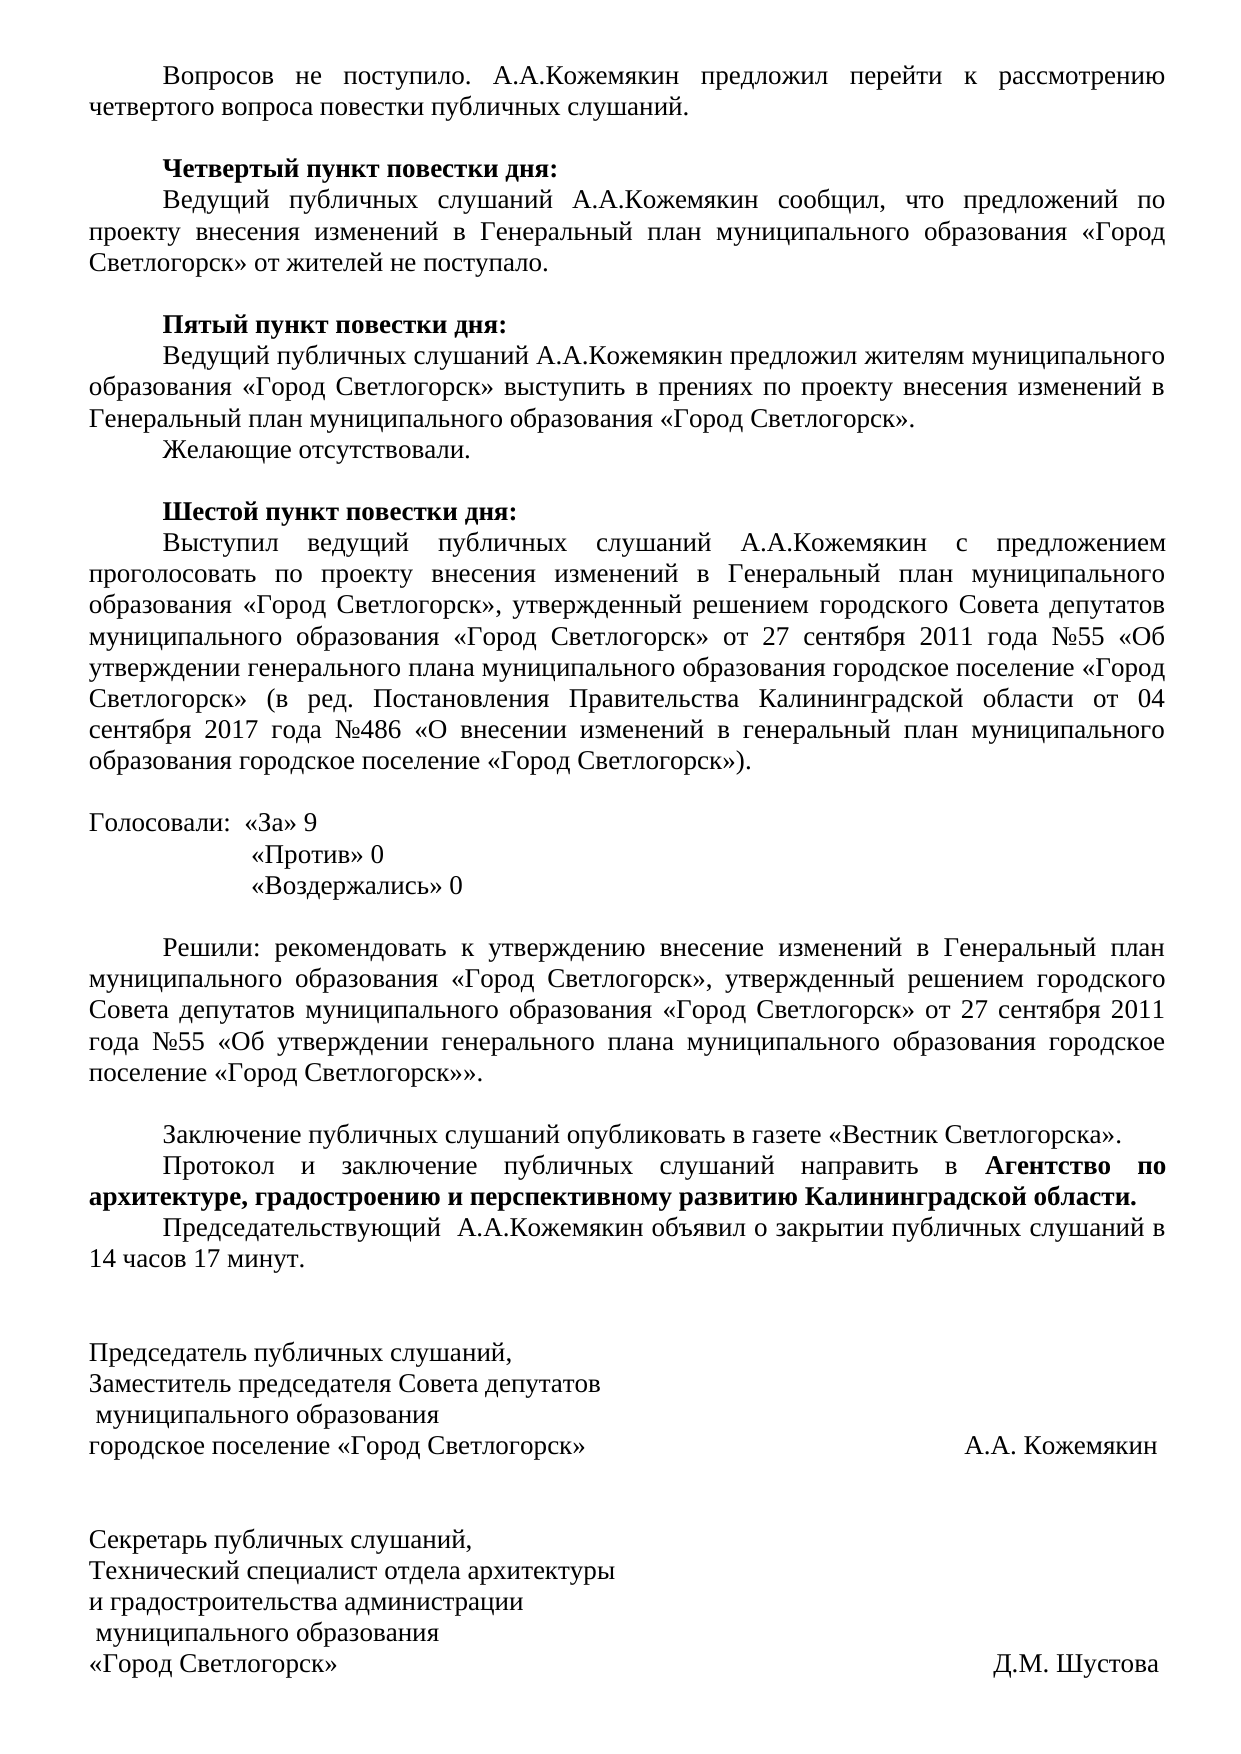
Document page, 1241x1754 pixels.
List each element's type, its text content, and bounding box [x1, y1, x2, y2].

text Решили: рекомендовать к утверждению внесение изменений в Генеральный план муниципального образования «Город Светлогорск», утвержденный решением городского Совета депутатов муниципального образования «Город Светлогорск» от 27 сентября 2011 года №55 «Об утверждении генерального плана муниципального образования городское поселение «Город Светлогорск»». [89, 931, 1167, 1087]
text Технический специалист отдела архитектуры [89, 1554, 1167, 1585]
text Председатель публичных слушаний, [89, 1336, 1167, 1367]
text Секретарь публичных слушаний, [89, 1523, 1167, 1554]
text Заместитель председателя Совета депутатов [89, 1367, 1167, 1398]
text Выступил ведущий публичных слушаний А.А.Кожемякин с предложением проголосовать по проекту внесения изменений в Генеральный план муниципального образования «Город Светлогорск», утвержденный решением городского Совета депутатов муниципального образования «Город Светлогорск» от 27 сентября 2011 года №55 «Об утверждении генерального плана муниципального образования городское поселение «Город Светлогорск» (в ред. Постановления Правительства Калининградской области от 04 сентября 2017 года №486 «О внесении изменений в генеральный план муниципального образования городское поселение «Город Светлогорск»). [89, 526, 1167, 775]
text Желающие отсутствовали. [89, 433, 1167, 464]
text Шестой пункт повестки дня: [89, 495, 1167, 526]
text городское поселение «Город Светлогорск» А.А. Кожемякин [89, 1429, 1167, 1461]
text Пятый пункт повестки дня: [89, 308, 1167, 339]
text Протокол и заключение публичных слушаний направить в Агентство по архитектуре, градостроению и перспективному развитию Калининградской области. [89, 1149, 1167, 1211]
text Голосовали: «За» 9 [89, 807, 1196, 838]
text Четвертый пункт повестки дня: [89, 152, 1167, 184]
text Заключение публичных слушаний опубликовать в газете «Вестник Светлогорска». [89, 1118, 1167, 1149]
text муниципального образования [89, 1398, 1167, 1429]
text муниципального образования [89, 1616, 1167, 1647]
text Вопросов не поступило. А.А.Кожемякин предложил перейти к рассмотрению четвертого вопроса повестки публичных слушаний. [89, 59, 1167, 121]
text «Воздержались» 0 [89, 869, 1196, 900]
text «Город Светлогорск» Д.М. Шустова [89, 1647, 1167, 1679]
text Ведущий публичных слушаний А.А.Кожемякин сообщил, что предложений по проекту внесения изменений в Генеральный план муниципального образования «Город Светлогорск» от жителей не поступало. [89, 184, 1167, 277]
text и градостроительства администрации [89, 1585, 1167, 1616]
text Ведущий публичных слушаний А.А.Кожемякин предложил жителям муниципального образования «Город Светлогорск» выступить в прениях по проекту внесения изменений в Генеральный план муниципального образования «Город Светлогорск». [89, 339, 1167, 433]
text Председательствующий А.А.Кожемякин объявил о закрытии публичных слушаний в 14 часов 17 минут. [89, 1211, 1167, 1274]
text «Против» 0 [89, 838, 1196, 869]
